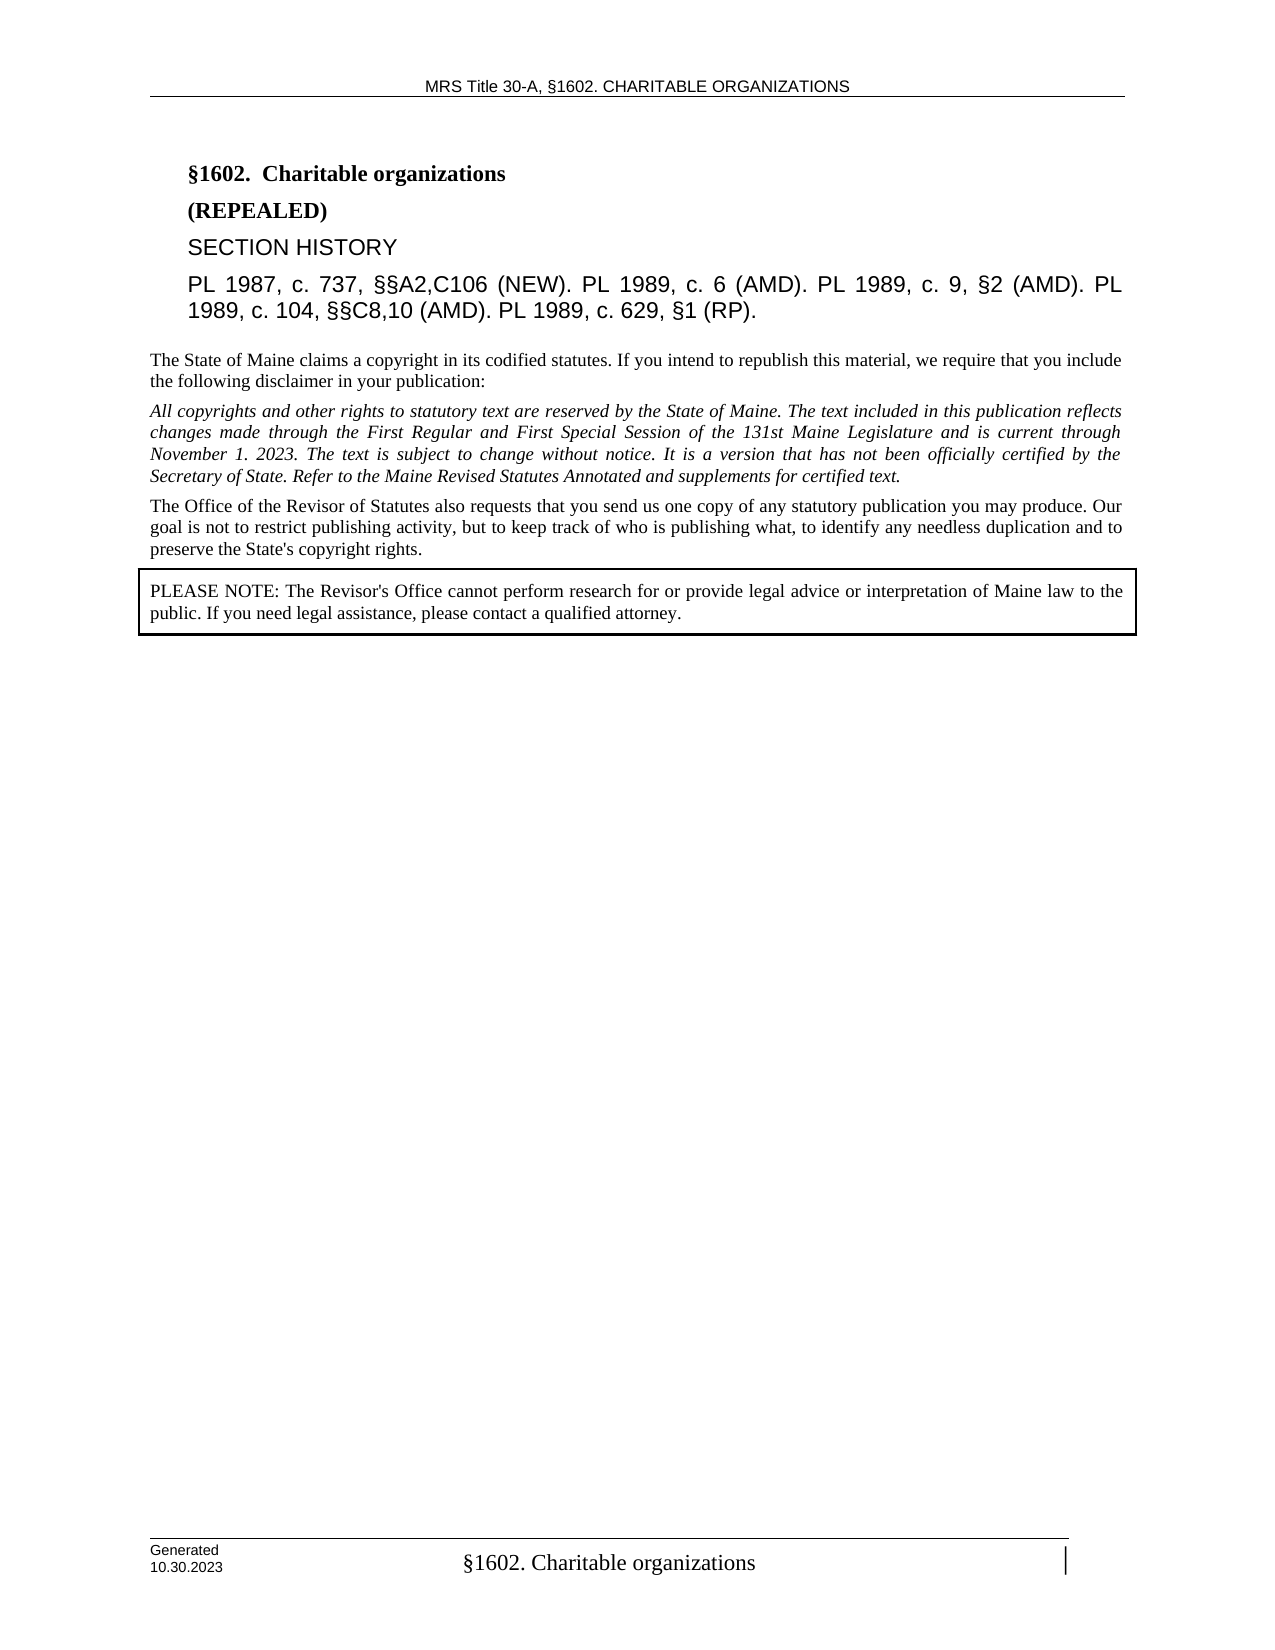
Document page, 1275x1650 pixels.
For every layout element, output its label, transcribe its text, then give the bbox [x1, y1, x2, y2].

text §1602. Charitable organizations [187, 160, 1125, 187]
text PLEASE NOTE: The Revisor's Office cannot perform research for or provide legal advice or interpretation of Maine law to the public. If you need legal assistance, please contact a qualified attorney. [140, 570, 1135, 633]
text The Office of the Revisor of Statutes also requests that you send us one copy of any statutory publication you may produce. Our goal is not to restrict publishing activity, but to keep track of who is publishing what, to identify any needless duplication and to preserve the State's copyright rights. [150, 494, 1125, 559]
text All copyrights and other rights to statutory text are reserved by the State of Maine. The text included in this publication reflects changes made through the First Regular and First Special Session of the 131st Maine Legislature and is current through November 1. 2023 . The text is subject to change without notice. It is a version that has not been officially certified by the Secretary of State. Refer to the Maine Revised Statutes Annotated and supplements for certified text. [150, 400, 1125, 486]
text SECTION HISTORY [187, 234, 1125, 260]
text The State of Maine claims a copyright in its codified statutes. If you intend to republish this material, we require that you include the following disclaimer in your publication: [150, 348, 1125, 392]
text PL 1987, c. 737, §§A2,C106 (NEW). PL 1989, c. 6 (AMD). PL 1989, c. 9, §2 (AMD). PL 1989, c. 104, §§C8,10 (AMD). PL 1989, c. 629, §1 (RP). [187, 271, 1125, 323]
text (REPEALED) [187, 197, 1125, 223]
